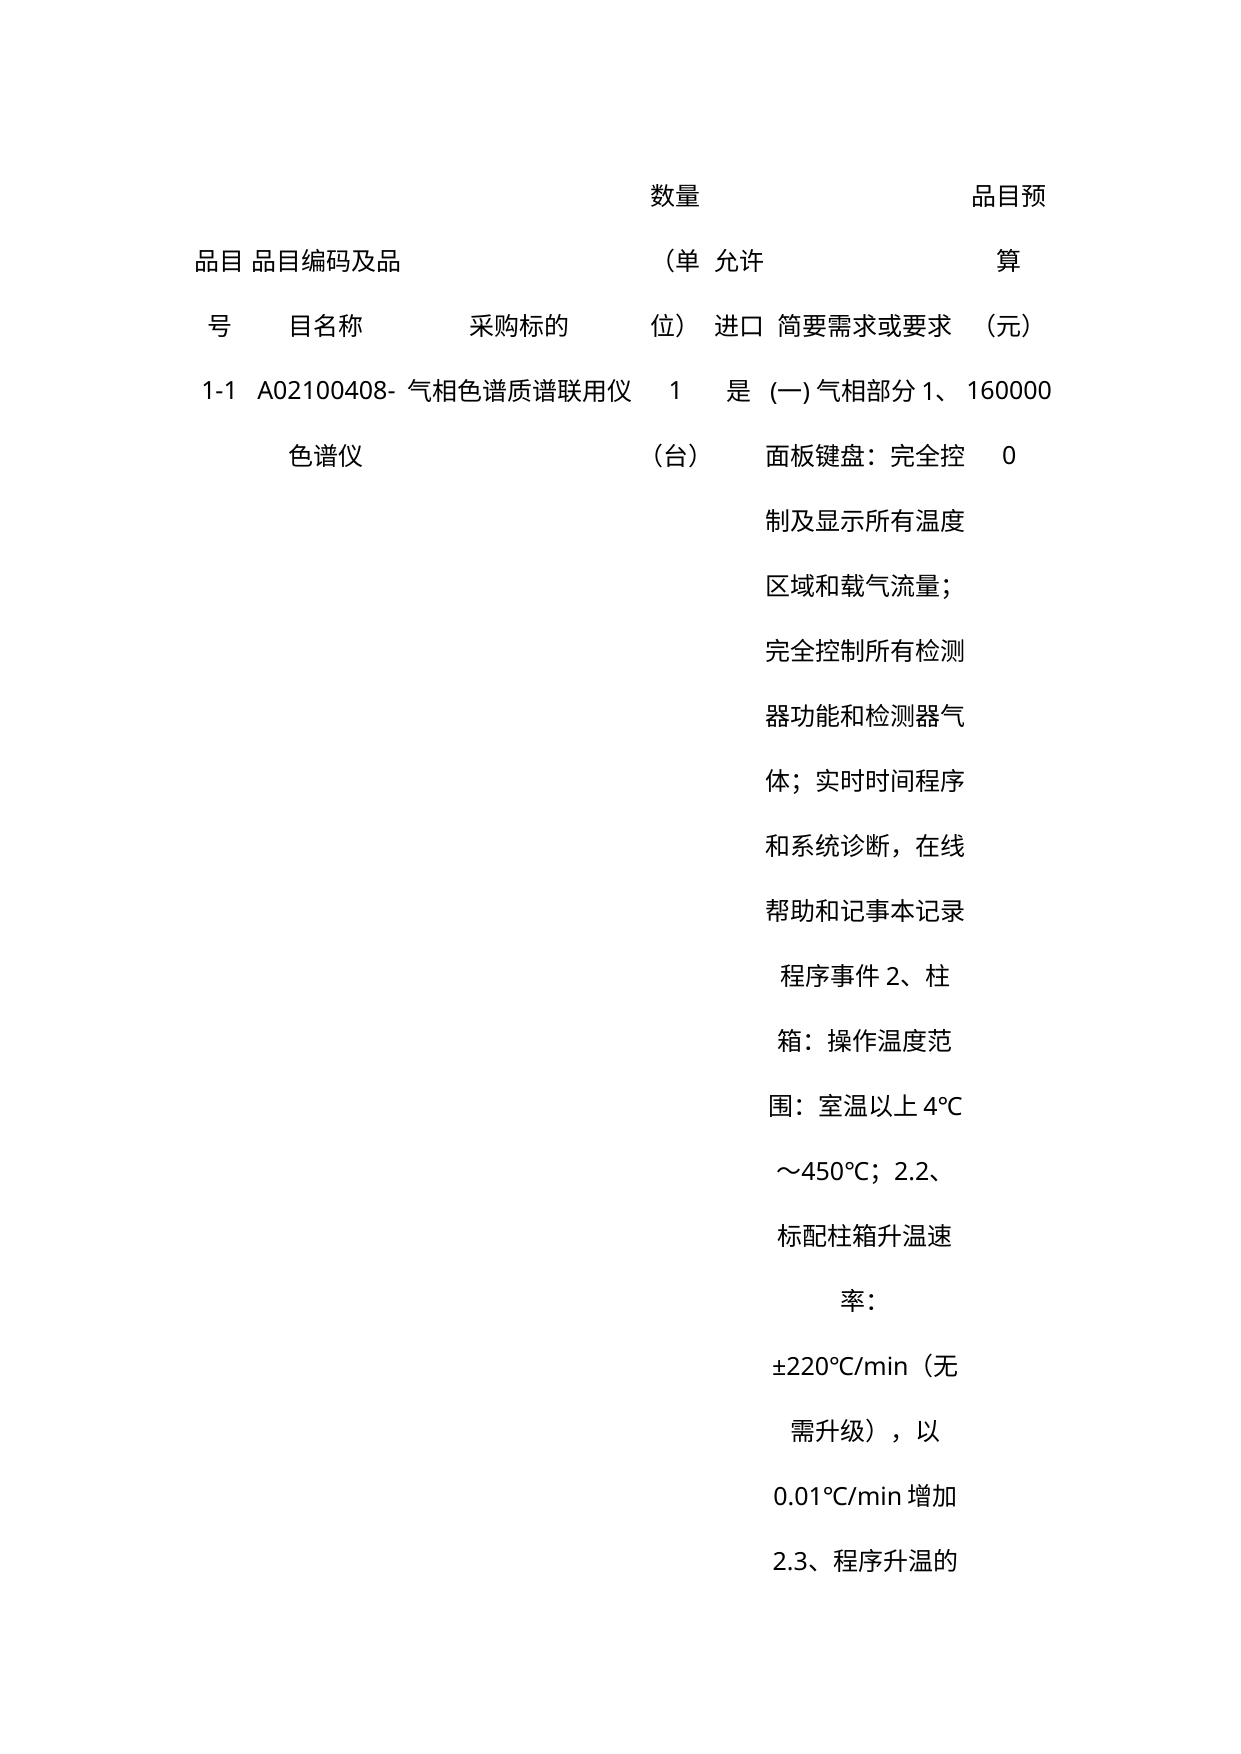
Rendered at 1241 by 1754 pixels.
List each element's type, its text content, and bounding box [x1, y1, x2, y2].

table_cell 气相色谱质谱联用仪 [401, 357, 638, 1592]
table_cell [765, 357, 965, 1592]
table_header 采购标的 [401, 162, 638, 357]
table_cell 1（台） [638, 357, 713, 1592]
table_cell 是 [713, 357, 765, 1592]
table_header 数量（单位） [638, 162, 713, 357]
table_header 允许进口 [713, 162, 765, 357]
table_header 品目号 [188, 162, 251, 357]
table_header 品目预算（元） [965, 162, 1053, 357]
table_cell 1-1 [188, 357, 251, 1592]
table_cell A02100408-色谱仪 [251, 357, 401, 1592]
table_header 简要需求或要求 [765, 162, 965, 357]
table_cell 1600000 [965, 357, 1053, 1592]
table_header 品目编码及品目名称 [251, 162, 401, 357]
